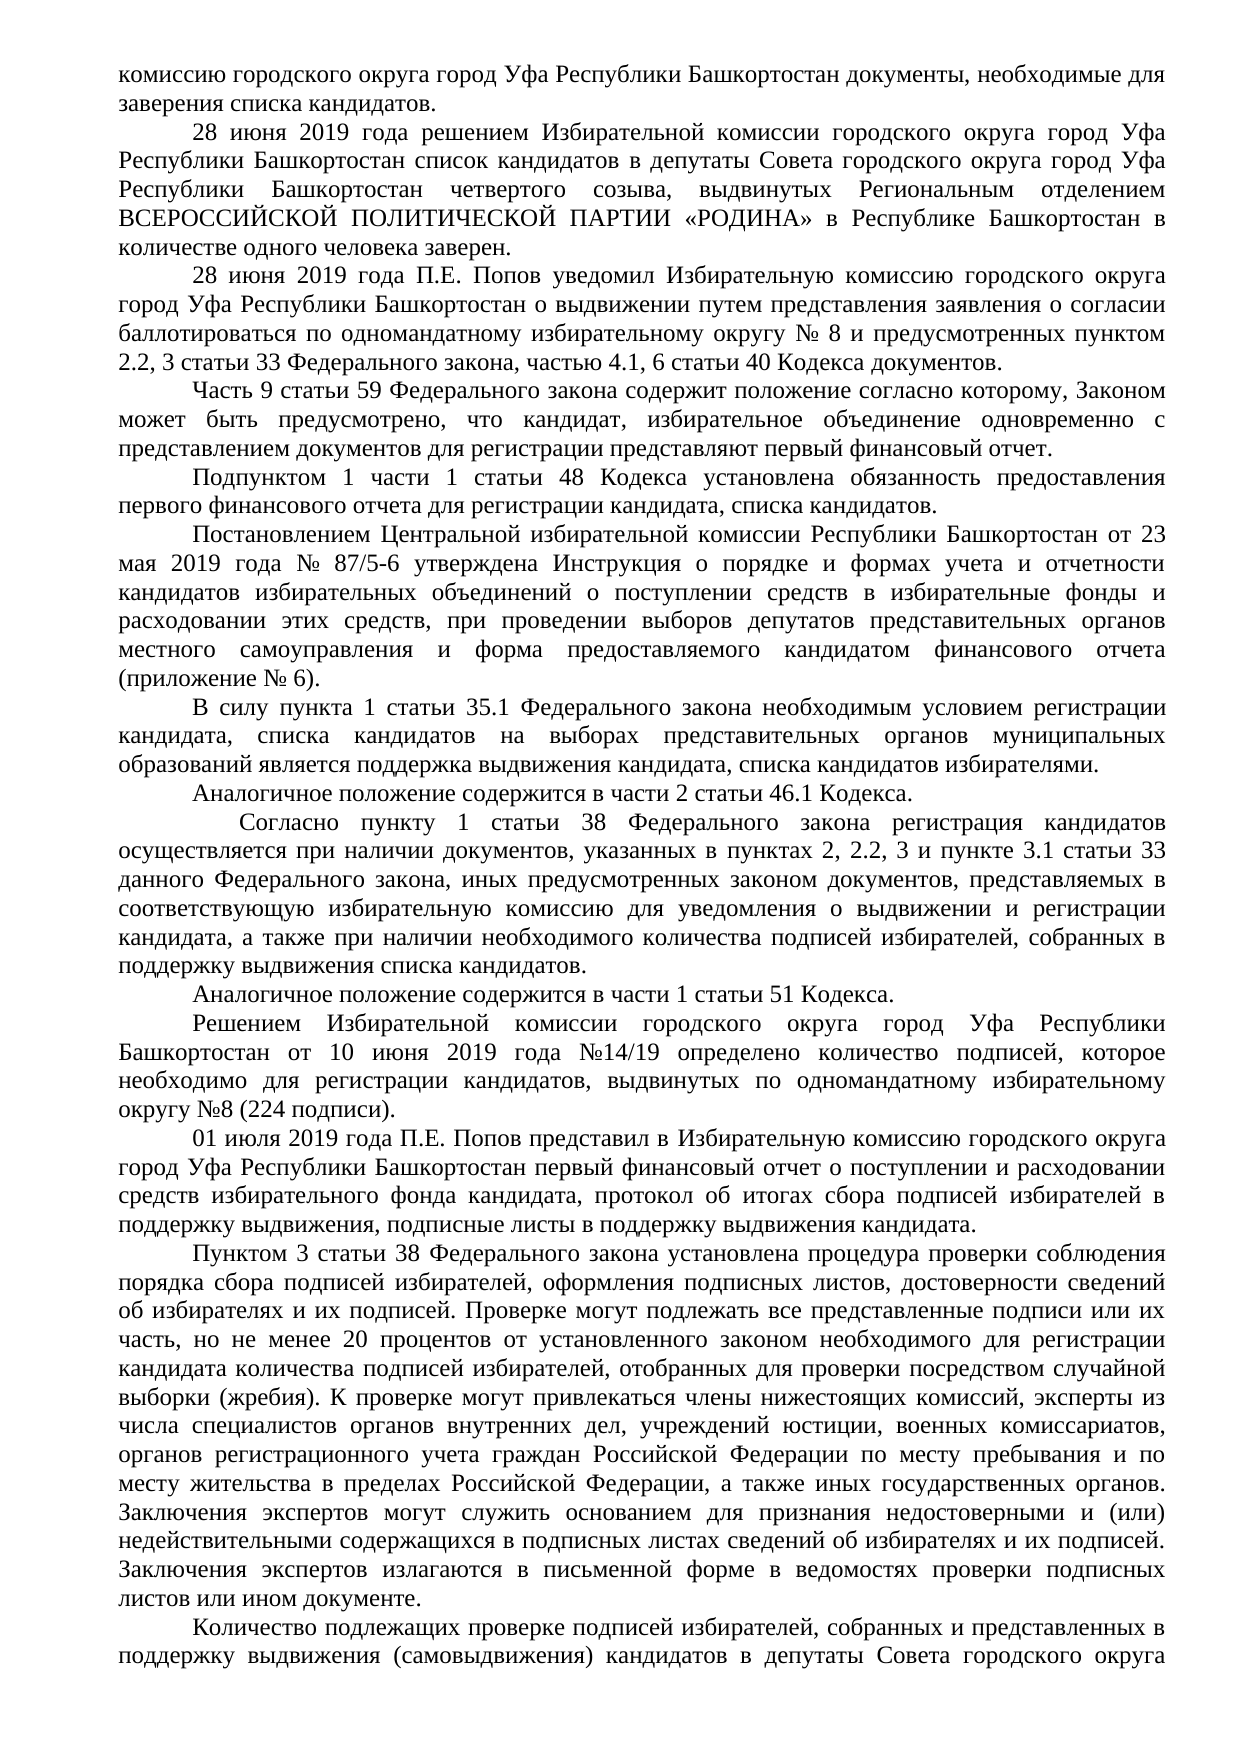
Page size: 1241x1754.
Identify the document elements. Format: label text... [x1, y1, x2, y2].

text Подпунктом 1 части 1 статьи 48 Кодекса установлена обязанность предоставления первого финансового отчета для регистрации кандидата, списка кандидатов. [118, 462, 1167, 519]
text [118, 1612, 1167, 1669]
text Решением Избирательной комиссии городского округа город Уфа Республики Башкортостан от 10 июня 2019 года №14/19 определено количество подписей, которое необходимо для регистрации кандидатов, выдвинутых по одномандатному избирательному округу №8 (224 подписи). [118, 1008, 1167, 1123]
text В силу пункта 1 статьи 35.1 Федерального закона необходимым условием регистрации кандидата, списка кандидатов на выборах представительных органов муниципальных образований является поддержка выдвижения кандидата, списка кандидатов избирателями. [118, 692, 1167, 778]
text Постановлением Центральной избирательной комиссии Республики Башкортостан от 23 мая 2019 года № 87/5-6 утверждена Инструкция о порядке и формах учета и отчетности кандидатов избирательных объединений о поступлении средств в избирательные фонды и расходовании этих средств, при проведении выборов депутатов представительных органов местного самоуправления и форма предоставляемого кандидатом финансового отчета (приложение № 6). [118, 519, 1167, 692]
text Согласно пункту 1 статьи 38 Федерального закона регистрация кандидатов осуществляется при наличии документов, указанных в пунктах 2, 2.2, 3 и пункте 3.1 статьи 33 данного Федерального закона, иных предусмотренных законом документов, представляемых в соответствующую избирательную комиссию для уведомления о выдвижении и регистрации кандидата, а также при наличии необходимого количества подписей избирателей, собранных в поддержку выдвижения списка кандидатов. [118, 807, 1167, 979]
text Часть 9 статьи 59 Федерального закона содержит положение согласно которому, Законом может быть предусмотрено, что кандидат, избирательное объединение одновременно с представлением документов для регистрации представляют первый финансовый отчет. [118, 375, 1167, 462]
text Аналогичное положение содержится в части 1 статьи 51 Кодекса. [118, 979, 1167, 1008]
text Пунктом 3 статьи 38 Федерального закона установлена процедура проверки соблюдения порядка сбора подписей избирателей, оформления подписных листов, достоверности сведений об избирателях и их подписей. Проверке могут подлежать все представленные подписи или их часть, но не менее 20 процентов от установленного законом необходимого для регистрации кандидата количества подписей избирателей, отобранных для проверки посредством случайной выборки (жребия). К проверке могут привлекаться члены нижестоящих комиссий, эксперты из числа специалистов органов внутренних дел, учреждений юстиции, военных комиссариатов, органов регистрационного учета граждан Российской Федерации по месту пребывания и по месту жительства в пределах Российской Федерации, а также иных государственных органов. Заключения экспертов могут служить основанием для признания недостоверными и (или) недействительными содержащихся в подписных листах сведений об избирателях и их подписей. Заключения экспертов излагаются в письменной форме в ведомостях проверки подписных листов или ином документе. [118, 1238, 1167, 1612]
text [118, 59, 1167, 117]
text Аналогичное положение содержится в части 2 статьи 46.1 Кодекса. [118, 778, 1167, 807]
text 28 июня 2019 года решением Избирательной комиссии городского округа город Уфа Республики Башкортостан список кандидатов в депутаты Совета городского округа город Уфа Республики Башкортостан четвертого созыва, выдвинутых Региональным отделением ВСЕРОССИЙСКОЙ ПОЛИТИЧЕСКОЙ ПАРТИИ «РОДИНА» в Республике Башкортостан в количестве одного человека заверен. [118, 117, 1167, 260]
text 28 июня 2019 года П.Е. Попов уведомил Избирательную комиссию городского округа город Уфа Республики Башкортостан о выдвижении путем представления заявления о согласии баллотироваться по одномандатному избирательному округу № 8 и предусмотренных пунктом 2.2, 3 статьи 33 Федерального закона, частью 4.1, 6 статьи 40 Кодекса документов. [118, 260, 1167, 375]
text 01 июля 2019 года П.Е. Попов представил в Избирательную комиссию городского округа город Уфа Республики Башкортостан первый финансовый отчет о поступлении и расходовании средств избирательного фонда кандидата, протокол об итогах сбора подписей избирателей в поддержку выдвижения, подписные листы в поддержку выдвижения кандидата. [118, 1123, 1167, 1238]
